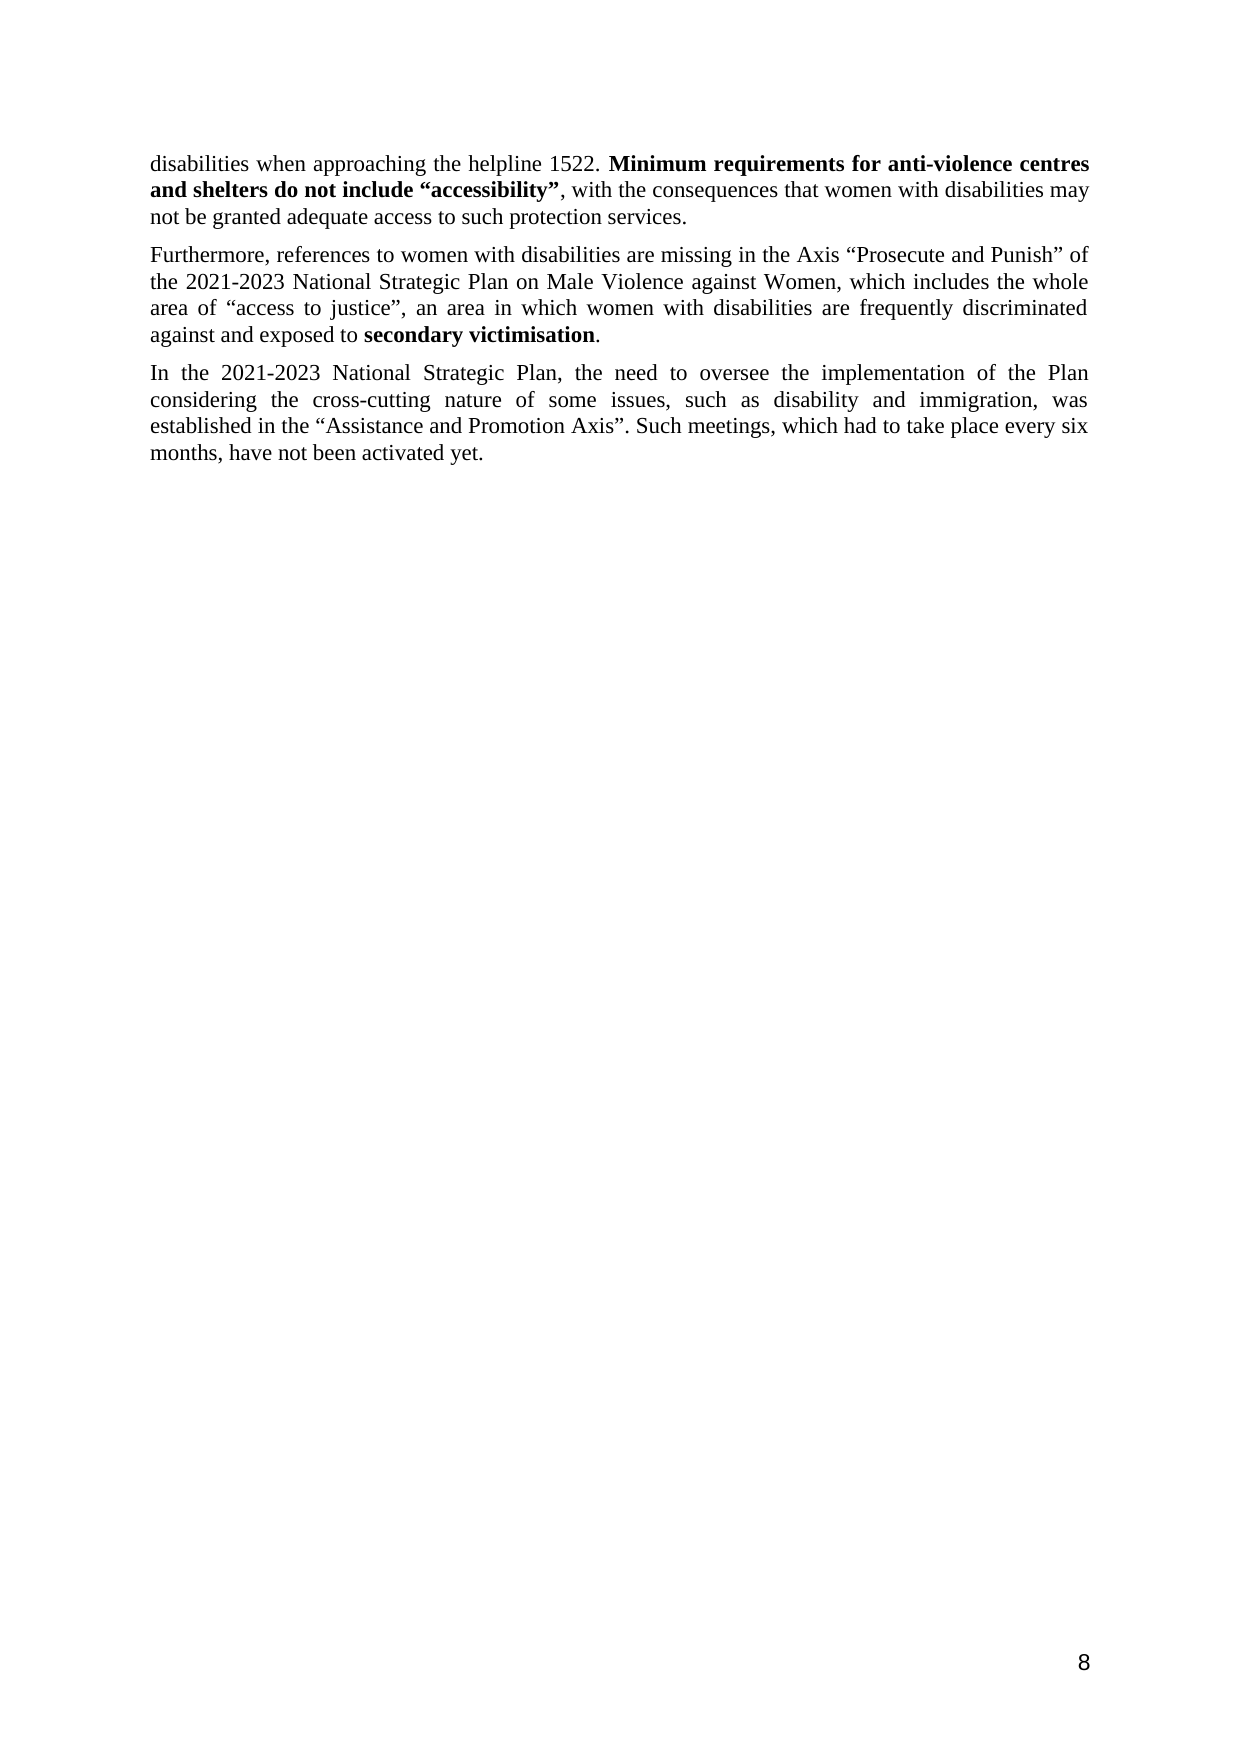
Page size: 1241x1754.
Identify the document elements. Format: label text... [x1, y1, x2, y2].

text In the 2021-2023 National Strategic Plan, the need to oversee the implementation of the Plan considering the cross-cutting nature of some issues, such as disability and immigration, was established in the “Assistance and Promotion Axis”. Such meetings, which had to take place every six months, have not been activated yet. [150, 359, 1090, 465]
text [150, 150, 1090, 229]
text Furthermore, references to women with disabilities are missing in the Axis “Prosecute and Punish” of the 2021-2023 National Strategic Plan on Male Violence against Women, which includes the whole area of “access to justice”, an area in which women with disabilities are frequently discriminated against and exposed to secondary victimisation. [150, 242, 1090, 347]
